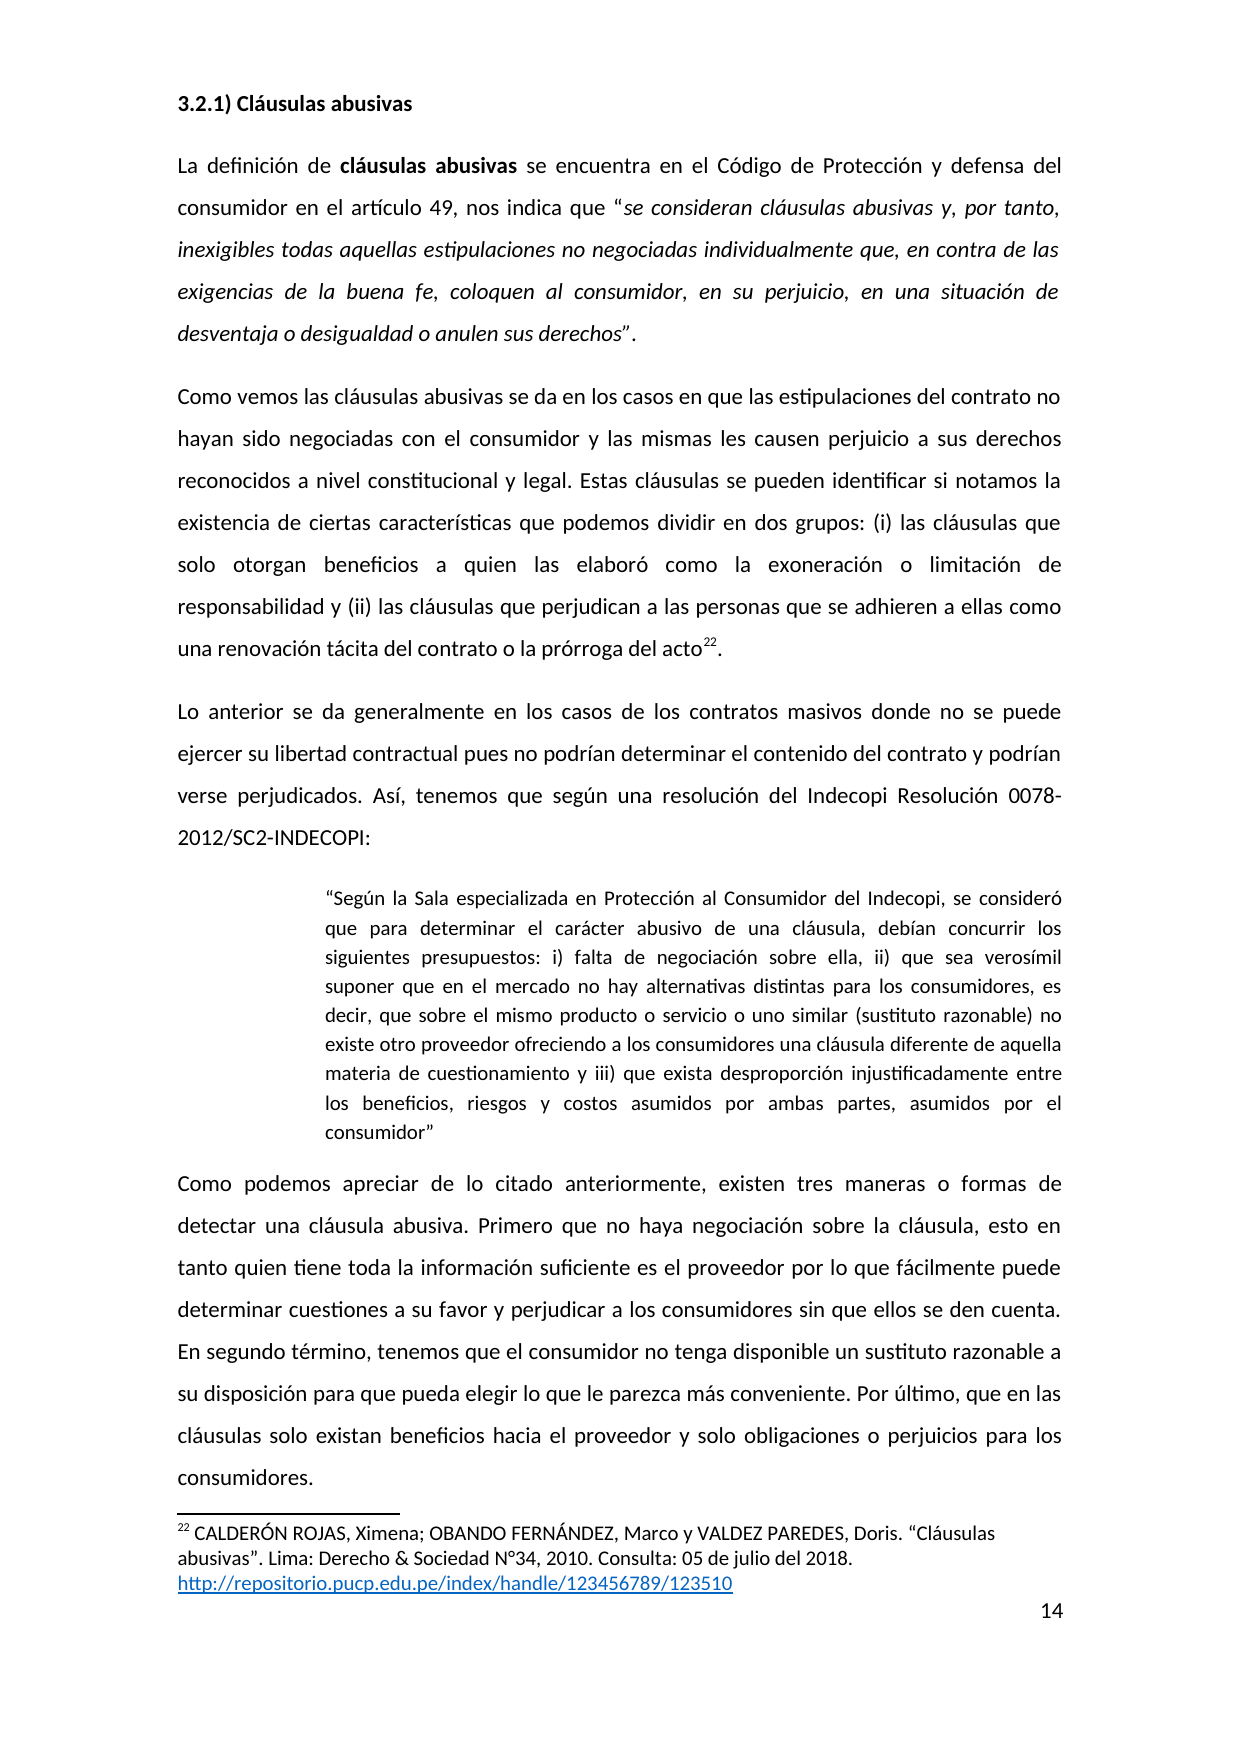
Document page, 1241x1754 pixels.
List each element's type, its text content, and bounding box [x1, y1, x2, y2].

text Lo anterior se da generalmente en los casos de los contratos masivos donde no se puede ejercer su libertad contractual pues no podrían determinar el contenido del contrato y podrían verse perjudicados. Así, tenemos que según una resolución del Indecopi Resolución 0078-2012/SC2-INDECOPI: [177, 697, 1063, 851]
text Como podemos apreciar de lo citado anteriormente, existen tres maneras o formas de detectar una cláusula abusiva. Primero que no haya negociación sobre la cláusula, esto en tanto quien tiene toda la información suficiente es el proveedor por lo que fácilmente puede determinar cuestiones a su favor y perjudicar a los consumidores sin que ellos se den cuenta. En segundo término, tenemos que el consumidor no tenga disponible un sustituto razonable a su disposición para que pueda elegir lo que le parezca más conveniente. Por último, que en las cláusulas solo existan beneficios hacia el proveedor y solo obligaciones o perjuicios para los consumidores. [177, 1169, 1063, 1491]
text 3.2.1) Cláusulas abusivas [177, 89, 1063, 117]
text Como vemos las cláusulas abusivas se da en los casos en que las estipulaciones del contrato no hayan sido negociadas con el consumidor y las mismas les causen perjuicio a sus derechos reconocidos a nivel constitucional y legal. Estas cláusulas se pueden identificar si notamos la existencia de ciertas características que podemos dividir en dos grupos: (i) las cláusulas que solo otorgan beneficios a quien las elaboró como la exoneración o limitación de responsabilidad y (ii) las cláusulas que perjudican a las personas que se adhieren a ellas como una renovación tácita del contrato o la prórroga del acto. [177, 382, 1063, 662]
text La definición de cláusulas abusivas se encuentra en el Código de Protección y defensa del consumidor en el artículo 49, nos indica que “se consideran cláusulas abusivas y, por tanto, inexigibles todas aquellas estipulaciones no negociadas individualmente que, en contra de las exigencias de la buena fe, coloquen al consumidor, en su perjuicio, en una situación de desventaja o desigualdad o anulen sus derechos”. [177, 151, 1063, 347]
text “Según la Sala especializada en Protección al Consumidor del Indecopi, se consideró que para determinar el carácter abusivo de una cláusula, debían concurrir los siguientes presupuestos: i) falta de negociación sobre ella, ii) que sea verosímil suponer que en el mercado no hay alternativas distintas para los consumidores, es decir, que sobre el mismo producto o servicio o uno similar (sustituto razonable) no existe otro proveedor ofreciendo a los consumidores una cláusula diferente de aquella materia de cuestionamiento y iii) que exista desproporción injustificadamente entre los beneficios, riesgos y costos asumidos por ambas partes, asumidos por el consumidor” [325, 886, 1063, 1144]
